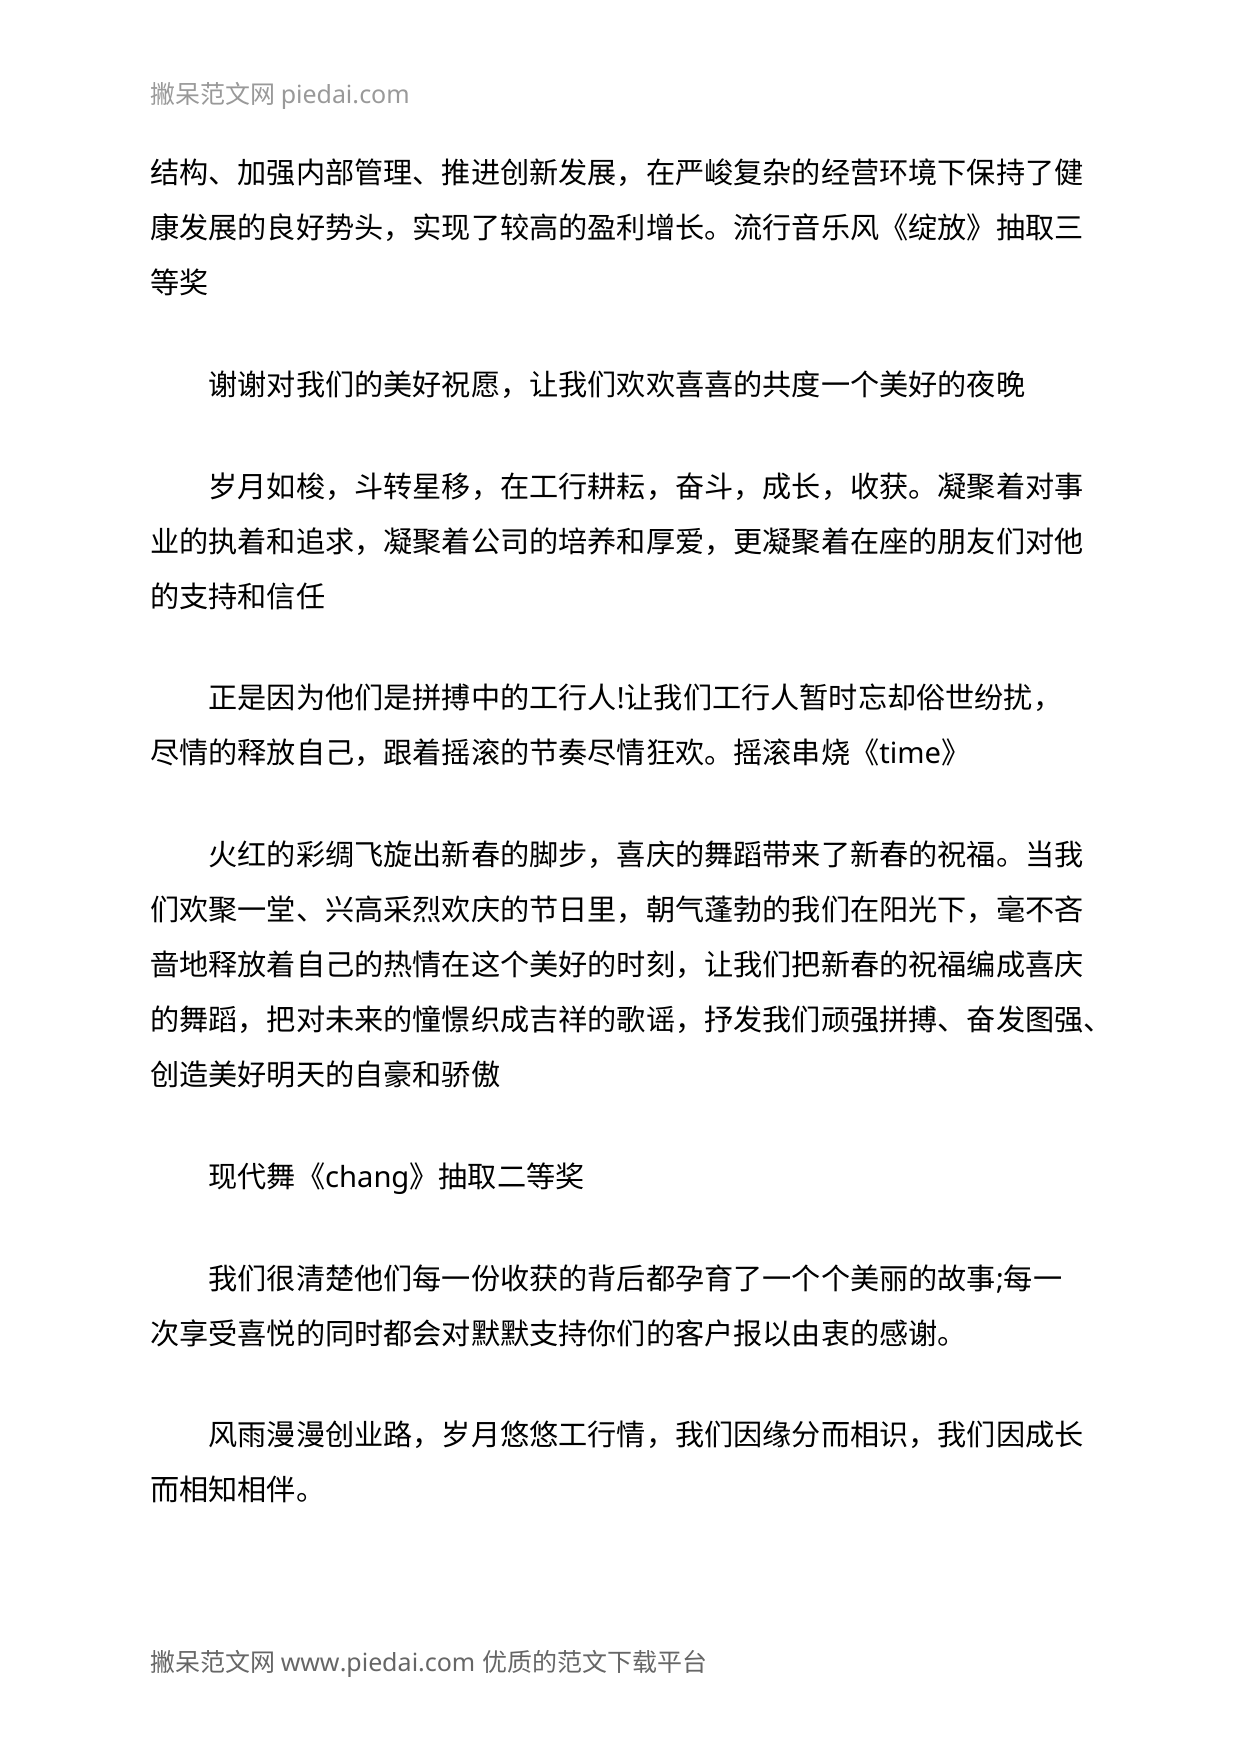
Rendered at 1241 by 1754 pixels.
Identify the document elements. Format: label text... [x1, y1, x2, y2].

text 风雨漫漫创业路，岁月悠悠工行情，我们因缘分而相识，我们因成长而相知相伴。 [150, 1412, 1090, 1509]
text 谢谢对我们的美好祝愿，让我们欢欢喜喜的共度一个美好的夜晚 [150, 362, 1090, 404]
text 火红的彩绸飞旋出新春的脚步，喜庆的舞蹈带来了新春的祝福。当我们欢聚一堂、兴高采烈欢庆的节日里，朝气蓬勃的我们在阳光下，毫不吝啬地释放着自己的热情在这个美好的时刻，让我们把新春的祝福编成喜庆的舞蹈，把对未来的憧憬织成吉祥的歌谣，抒发我们顽强拼搏、奋发图强、创造美好明天的自豪和骄傲 [150, 832, 1090, 1094]
text 岁月如梭，斗转星移，在工行耕耘，奋斗，成长，收获。凝聚着对事业的执着和追求，凝聚着公司的培养和厚爱，更凝聚着在座的朋友们对他的支持和信任 [150, 463, 1090, 615]
text 现代舞《chang》抽取二等奖 [150, 1153, 1090, 1196]
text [150, 150, 1090, 302]
text 我们很清楚他们每一份收获的背后都孕育了一个个美丽的故事;每一次享受喜悦的同时都会对默默支持你们的客户报以由衷的感谢。 [150, 1255, 1090, 1352]
text 正是因为他们是拼搏中的工行人!让我们工行人暂时忘却俗世纷扰，尽情的释放自己，跟着摇滚的节奏尽情狂欢。摇滚串烧《time》 [150, 675, 1090, 772]
